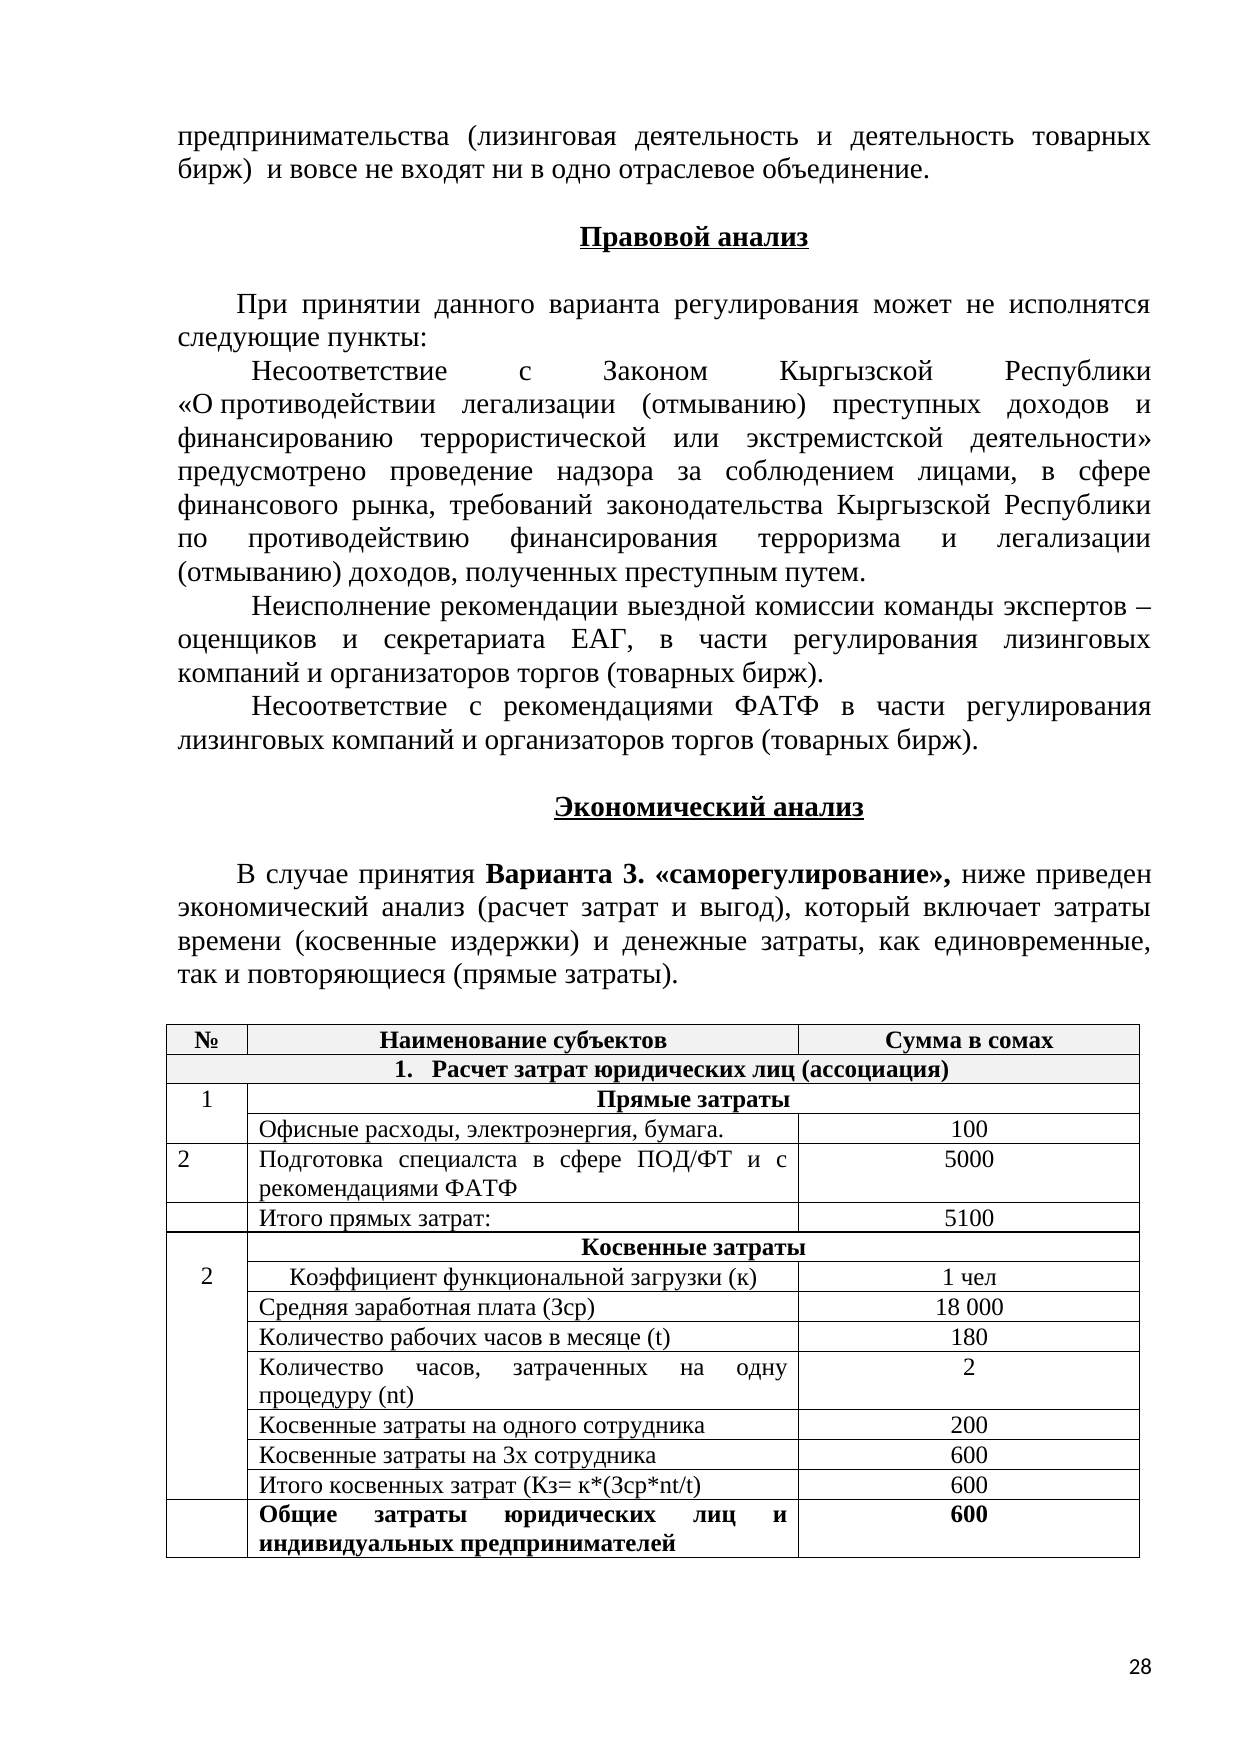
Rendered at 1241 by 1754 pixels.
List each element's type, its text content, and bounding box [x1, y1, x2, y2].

table_cell 5100 [799, 1203, 1139, 1231]
table_cell Итого прямых затрат: [248, 1203, 798, 1231]
table_cell Подготовка специалста в сфере ПОД/ФТ и с рекомендациями ФАТФ [248, 1144, 798, 1202]
table_cell 200 [799, 1410, 1139, 1439]
table_cell [167, 1203, 247, 1231]
table_cell Расчет затрат юридических лиц (ассоциация) [167, 1055, 1139, 1083]
table_header Сумма в сомах [799, 1025, 1139, 1053]
table_cell [167, 1500, 247, 1557]
table_cell 100 [799, 1114, 1139, 1143]
table_cell 2 [799, 1352, 1139, 1409]
table_header Наименование субъектов [248, 1025, 798, 1053]
text Неисполнение рекомендации выездной комиссии команды экспертов – оценщиков и секретариата ЕАГ, в части регулирования лизинговых компаний и организаторов торгов (товарных бирж). [177, 588, 1152, 688]
table_cell Коэффициент функциональной загрузки (к) [248, 1262, 798, 1291]
table_cell Средняя заработная плата (Зср) [248, 1292, 798, 1321]
table_cell Итого косвенных затрат (Кз= к*(Зср*nt/t) [248, 1470, 798, 1498]
table_cell 180 [799, 1322, 1139, 1351]
table_cell 2 [167, 1233, 247, 1498]
table_cell Прямые затраты [248, 1084, 1139, 1113]
table_cell Количество часов, затраченных на одну процедуру (nt) [248, 1352, 798, 1409]
table_header № [167, 1025, 247, 1053]
table_cell Косвенные затраты на одного сотрудника [248, 1410, 798, 1439]
table_cell 2 [167, 1144, 247, 1202]
text Правовой анализ [177, 219, 1152, 252]
text При принятии данного варианта регулирования может не исполнятся следующие пункты: [177, 286, 1152, 353]
table_cell 18 000 [799, 1292, 1139, 1321]
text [177, 118, 1152, 185]
table_cell Общие затраты юридических лиц и индивидуальных предпринимателей [248, 1500, 798, 1557]
table_cell 600 [799, 1440, 1139, 1469]
table_cell Офисные расходы, электроэнергия, бумага. [248, 1114, 798, 1143]
table_cell Косвенные затраты [248, 1233, 1139, 1261]
table_cell Косвенные затраты на 3х сотрудника [248, 1440, 798, 1469]
table_cell 1 чел [799, 1262, 1139, 1291]
table_cell 600 [799, 1470, 1139, 1498]
table_cell 600 [799, 1500, 1139, 1557]
text Несоответствие с Законом Кыргызской Республики «О противодействии легализации (отмыванию) преступных доходов и финансированию террористической или экстремистской деятельности» предусмотрено проведение надзора за соблюдением лицами, в сфере финансового рынка, требований законодательства Кыргызской Республики по противодействию финансирования терроризма и легализации (отмыванию) доходов, полученных преступным путем. [177, 353, 1152, 588]
table_cell Количество рабочих часов в месяце (t) [248, 1322, 798, 1351]
table_cell 5000 [799, 1144, 1139, 1202]
text Экономический анализ [177, 789, 1152, 822]
table_cell 1 [167, 1084, 247, 1143]
text Несоответствие с рекомендациями ФАТФ в части регулирования лизинговых компаний и организаторов торгов (товарных бирж). [177, 688, 1152, 755]
text В случае принятия Варианта 3. «саморегулирование», ниже приведен экономический анализ (расчет затрат и выгод), который включает затраты времени (косвенные издержки) и денежные затраты, как единовременные, так и повторяющиеся (прямые затраты). [177, 856, 1152, 990]
